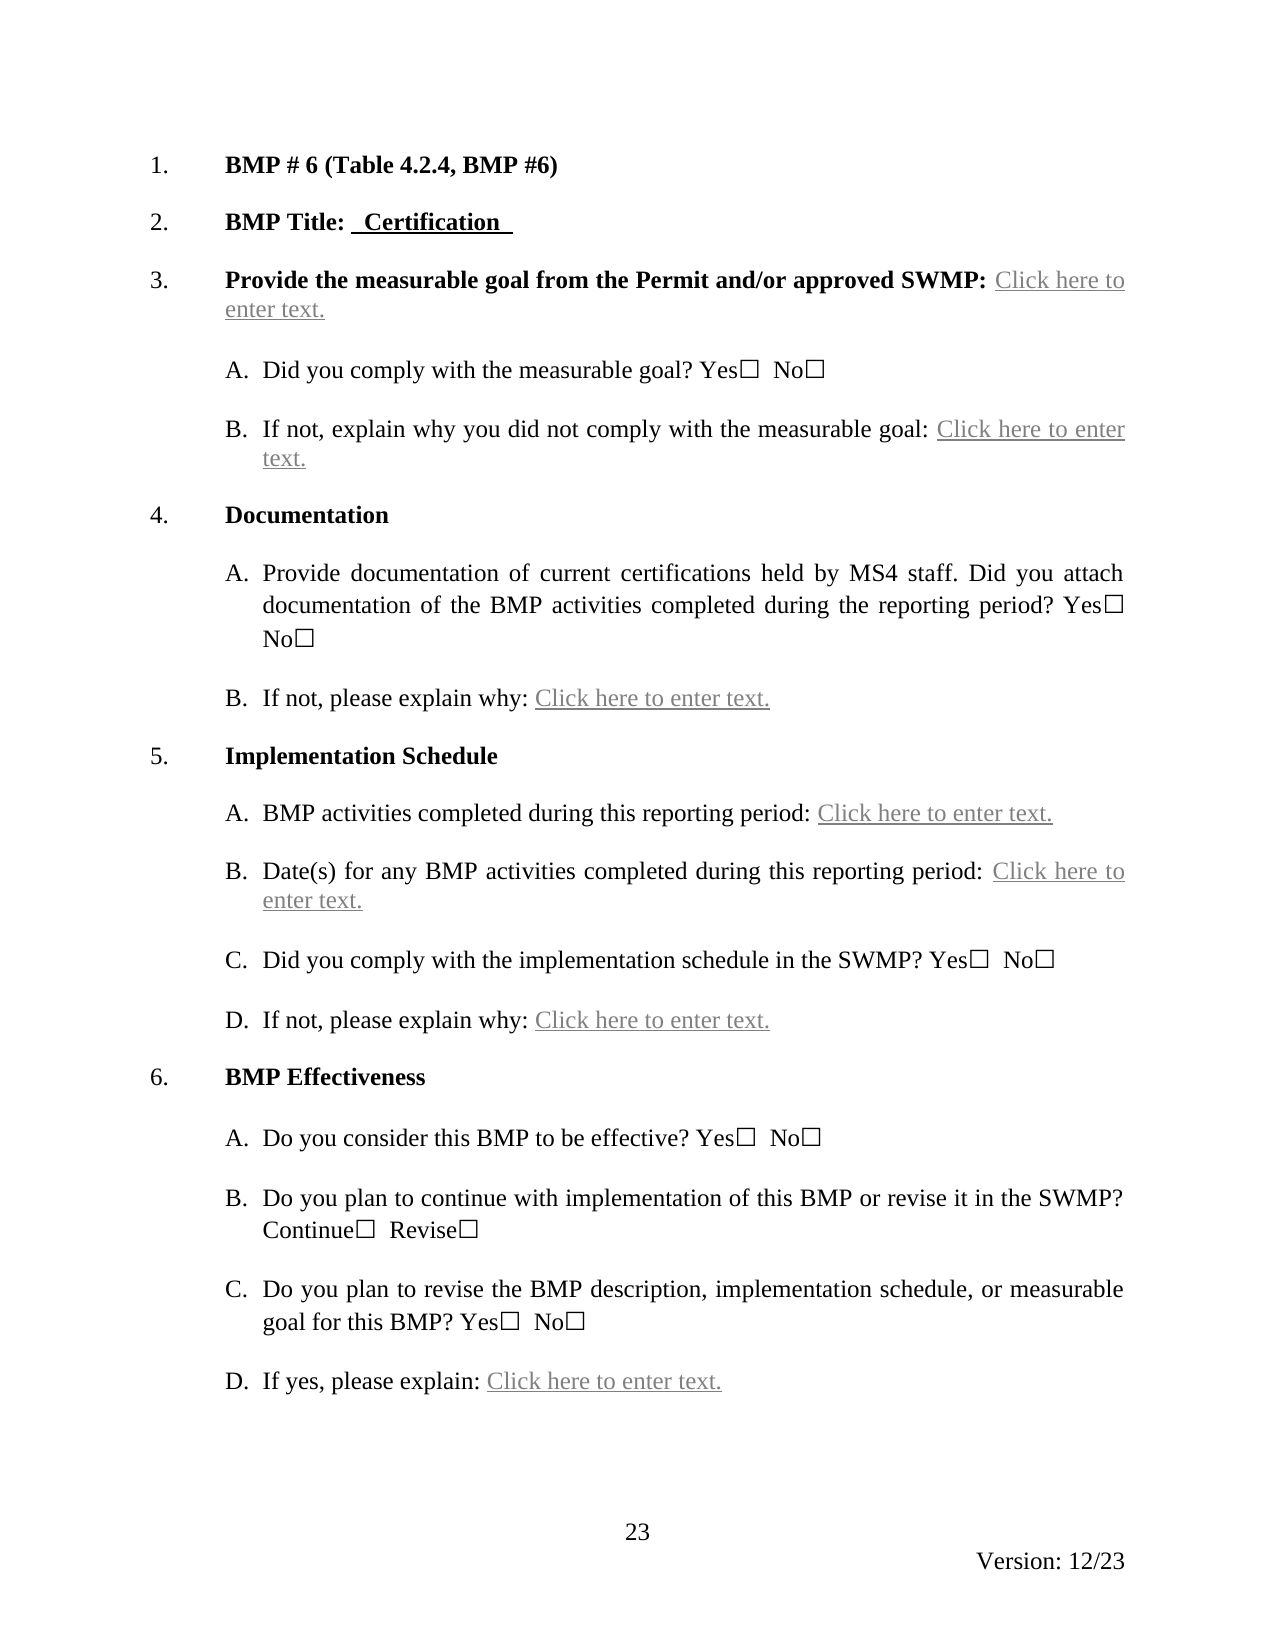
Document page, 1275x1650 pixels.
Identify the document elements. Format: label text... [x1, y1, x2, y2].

list Do you plan to continue with implementation of this BMP or revise it in the SWMP? Continue Revise [225, 1183, 1125, 1246]
list Date(s) for any BMP activities completed during this reporting period: [225, 856, 1125, 913]
list BMP activities completed during this reporting period: [225, 798, 1125, 827]
text 4. Documentation [150, 500, 1125, 529]
text 6. BMP Effectiveness [150, 1062, 1125, 1091]
text 1. BMP # 6 (Table 4.2.4, BMP #6) [150, 150, 1125, 179]
list Do you consider this BMP to be effective? Yes No [225, 1120, 1125, 1154]
list If yes, please explain: [225, 1366, 1125, 1395]
text 2. BMP Title: _Certification_ [150, 207, 1125, 236]
list Did you comply with the measurable goal? Yes No [225, 351, 1125, 385]
list Do you plan to revise the BMP description, implementation schedule, or measurable goal for this BMP? Yes No [225, 1274, 1125, 1337]
list Provide documentation of current certifications held by MS4 staff. Did you attach documentation of the BMP activities completed during the reporting period? Yes No [225, 558, 1125, 655]
list If not, please explain why: [225, 683, 1125, 712]
text 5. Implementation Schedule [150, 741, 1125, 770]
list If not, please explain why: [225, 1005, 1125, 1034]
list Did you comply with the implementation schedule in the SWMP? Yes No [225, 942, 1125, 976]
list If not, explain why you did not comply with the measurable goal: [225, 414, 1125, 472]
text 3. Provide the measurable goal from the Permit and/or approved SWMP: [150, 265, 1125, 322]
